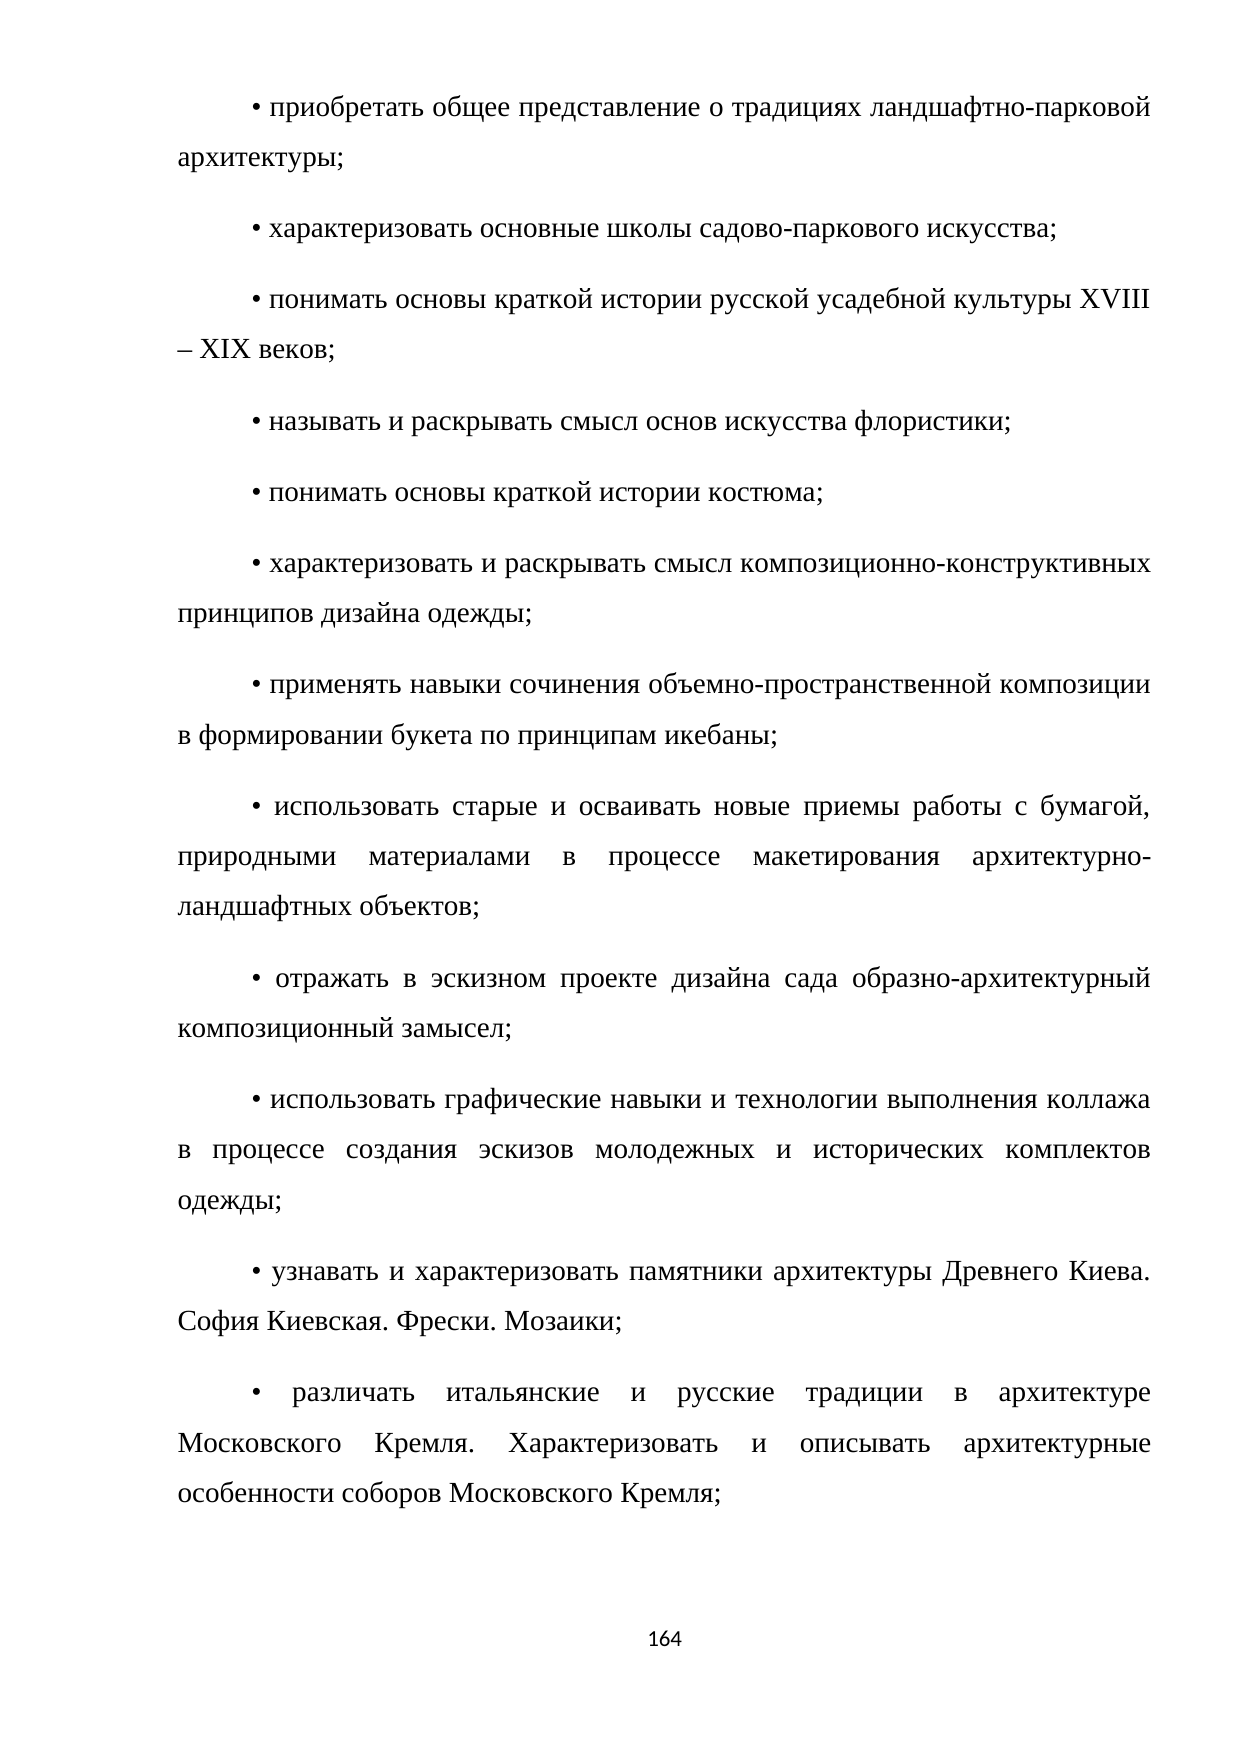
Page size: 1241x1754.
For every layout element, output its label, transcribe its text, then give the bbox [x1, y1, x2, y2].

text • отражать в эскизном проекте дизайна сада образно-архитектурный композиционный замысел; [177, 960, 1152, 1043]
text • использовать графические навыки и технологии выполнения коллажа в процессе создания эскизов молодежных и исторических комплектов одежды; [177, 1081, 1152, 1215]
text • называть и раскрывать смысл основ искусства флористики; [177, 403, 1152, 436]
text • использовать старые и осваивать новые приемы работы с бумагой, природными материалами в процессе макетирования архитектурно-ландшафтных объектов; [177, 788, 1152, 922]
text • понимать основы краткой истории русской усадебной культуры XVIII – XIX веков; [177, 281, 1152, 365]
text • различать итальянские и русские традиции в архитектуре Московского Кремля. Характеризовать и описывать архитектурные особенности соборов Московского Кремля; [177, 1374, 1152, 1508]
text • понимать основы краткой истории костюма; [177, 474, 1152, 507]
text • характеризовать основные школы садово-паркового искусства; [177, 210, 1152, 244]
text • приобретать общее представление о традициях ландшафтно-парковой архитектуры; [177, 89, 1152, 172]
text • характеризовать и раскрывать смысл композиционно-конструктивных принципов дизайна одежды; [177, 545, 1152, 629]
text • узнавать и характеризовать памятники архитектуры Древнего Киева. София Киевская. Фрески. Мозаики; [177, 1253, 1152, 1337]
text • применять навыки сочинения объемно-пространственной композиции в формировании букета по принципам икебаны; [177, 666, 1152, 750]
